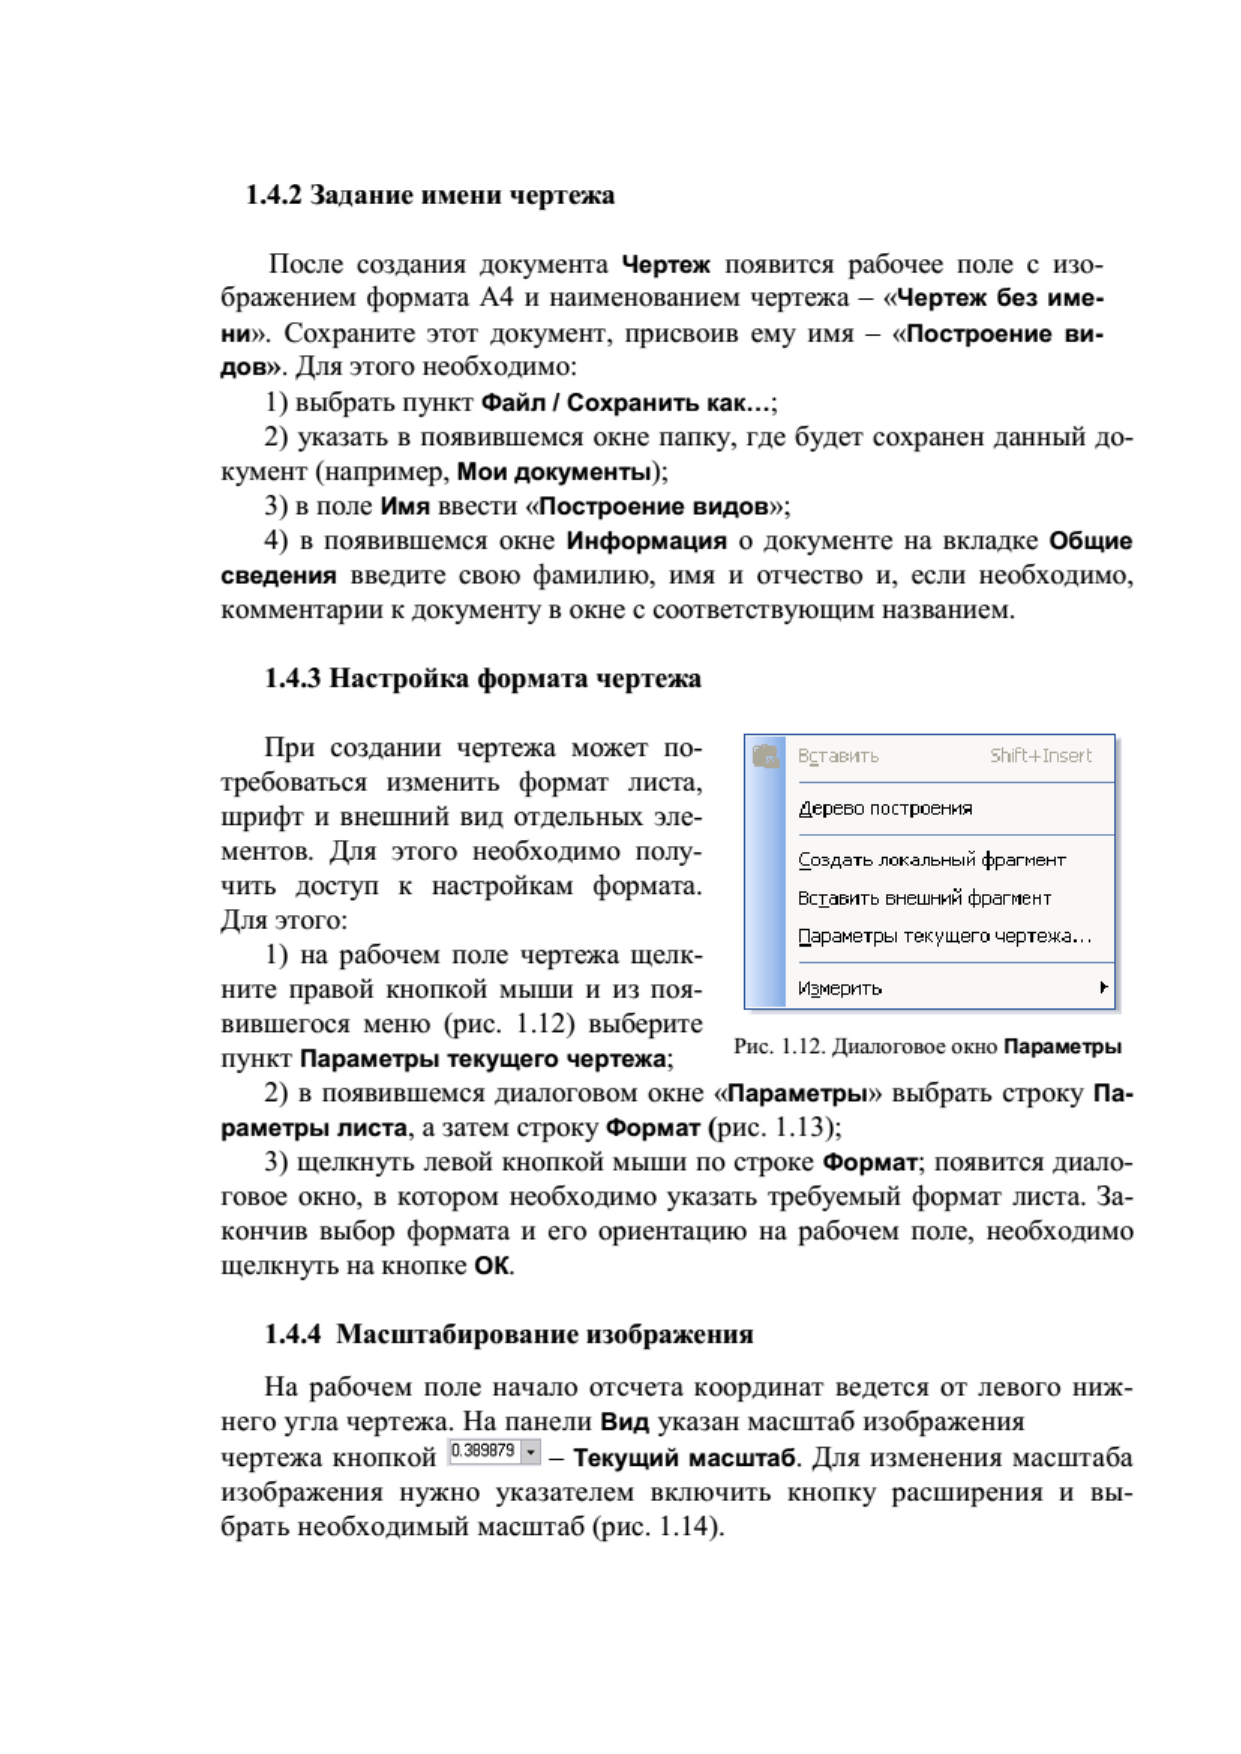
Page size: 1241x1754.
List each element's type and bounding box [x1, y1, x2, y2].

picture [177, 177, 1152, 1564]
